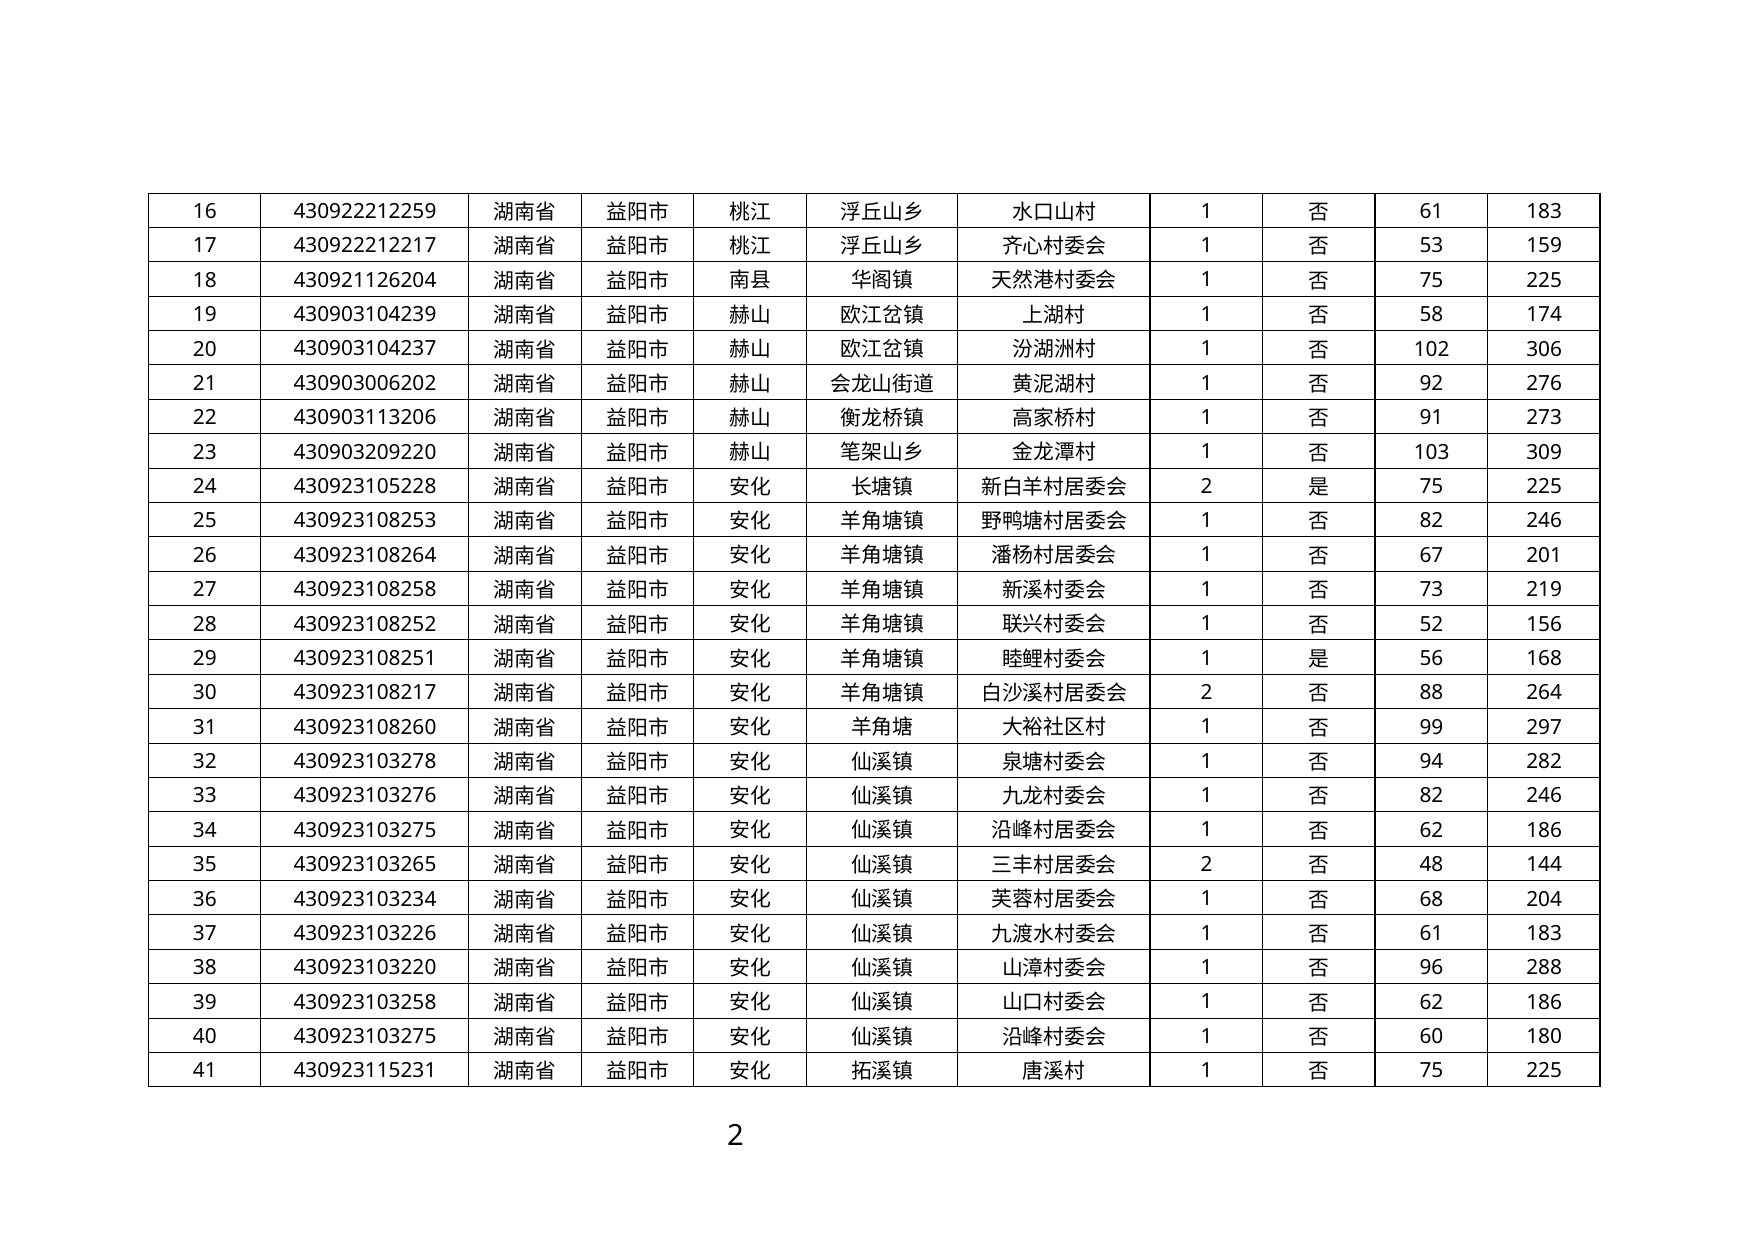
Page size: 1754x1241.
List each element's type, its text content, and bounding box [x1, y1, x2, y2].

table_cell 赫山 [694, 434, 806, 467]
table_cell 金龙潭村 [958, 434, 1149, 467]
table_cell 安化 [694, 572, 806, 605]
table_cell 430923108260 [261, 709, 468, 742]
table_cell 湖南省 [469, 469, 581, 502]
table_cell 156 [1488, 606, 1599, 639]
table_cell 288 [1488, 950, 1599, 983]
table_cell 益阳市 [582, 469, 693, 502]
table_cell 否 [1263, 331, 1374, 364]
table_cell 68 [1376, 881, 1487, 914]
table_cell 高家桥村 [958, 400, 1149, 433]
table_cell 1 [1151, 915, 1262, 949]
table_cell 湖南省 [469, 400, 581, 433]
table_cell 39 [149, 984, 260, 1017]
table_cell 湖南省 [469, 572, 581, 605]
table_cell 2 [1151, 469, 1262, 502]
table_cell 羊角塘 [807, 709, 957, 742]
table_cell 赫山 [694, 365, 806, 399]
table_cell 225 [1488, 1053, 1599, 1086]
table_cell 36 [149, 881, 260, 914]
table_cell 21 [149, 365, 260, 399]
table_cell 黄泥湖村 [958, 365, 1149, 399]
table_cell 31 [149, 709, 260, 742]
table_cell 204 [1488, 881, 1599, 914]
table_cell 湖南省 [469, 744, 581, 777]
table_cell 湖南省 [469, 709, 581, 742]
table_cell 益阳市 [582, 1053, 693, 1086]
table_cell 94 [1376, 744, 1487, 777]
table_cell 168 [1488, 640, 1599, 674]
table_cell 芙蓉村居委会 [958, 881, 1149, 914]
table_cell 75 [1376, 262, 1487, 296]
table_cell 益阳市 [582, 606, 693, 639]
table_cell 1 [1151, 365, 1262, 399]
table_cell 沿峰村委会 [958, 1019, 1149, 1052]
table_cell 益阳市 [582, 228, 693, 261]
table_cell 益阳市 [582, 1019, 693, 1052]
table_cell 201 [1488, 537, 1599, 571]
table_cell 仙溪镇 [807, 984, 957, 1017]
table_cell 60 [1376, 1019, 1487, 1052]
table_cell 仙溪镇 [807, 950, 957, 983]
table_cell 1 [1151, 503, 1262, 536]
table_cell 上湖村 [958, 297, 1149, 330]
table_cell 40 [149, 1019, 260, 1052]
table_cell 186 [1488, 812, 1599, 846]
table_cell 91 [1376, 400, 1487, 433]
table_cell 益阳市 [582, 984, 693, 1017]
table_cell 35 [149, 847, 260, 880]
table_cell 22 [149, 400, 260, 433]
table_cell 安化 [694, 984, 806, 1017]
table_cell 仙溪镇 [807, 812, 957, 846]
table_cell 仙溪镇 [807, 744, 957, 777]
table_cell 羊角塘镇 [807, 640, 957, 674]
table_cell 否 [1263, 297, 1374, 330]
table_cell 湖南省 [469, 847, 581, 880]
table_cell 羊角塘镇 [807, 572, 957, 605]
table_cell 湖南省 [469, 812, 581, 846]
table_cell 82 [1376, 778, 1487, 811]
table_cell 湖南省 [469, 1053, 581, 1086]
table_cell 183 [1488, 915, 1599, 949]
table_cell 33 [149, 778, 260, 811]
table_cell 否 [1263, 1053, 1374, 1086]
table_cell 羊角塘镇 [807, 606, 957, 639]
table_cell 20 [149, 331, 260, 364]
table_cell 1 [1151, 881, 1262, 914]
table_cell 益阳市 [582, 640, 693, 674]
table_cell 1 [1151, 434, 1262, 467]
table_cell 159 [1488, 228, 1599, 261]
table_cell 安化 [694, 950, 806, 983]
table_cell 37 [149, 915, 260, 949]
table_cell 华阁镇 [807, 262, 957, 296]
table_cell 225 [1488, 262, 1599, 296]
table_cell 桃江 [694, 194, 806, 227]
table_cell 湖南省 [469, 537, 581, 571]
table_cell 62 [1376, 984, 1487, 1017]
table_cell 38 [149, 950, 260, 983]
table_cell 1 [1151, 984, 1262, 1017]
table_cell 26 [149, 537, 260, 571]
table_cell 益阳市 [582, 709, 693, 742]
table_cell 羊角塘镇 [807, 675, 957, 708]
table_cell 湖南省 [469, 606, 581, 639]
table_cell 九龙村委会 [958, 778, 1149, 811]
table_cell 75 [1376, 469, 1487, 502]
table_cell 湖南省 [469, 365, 581, 399]
table_cell 安化 [694, 1019, 806, 1052]
table_cell 32 [149, 744, 260, 777]
table_cell 是 [1263, 640, 1374, 674]
table_cell 拓溪镇 [807, 1053, 957, 1086]
table_cell 益阳市 [582, 262, 693, 296]
table_cell 安化 [694, 744, 806, 777]
table_cell 1 [1151, 1019, 1262, 1052]
table_cell 否 [1263, 778, 1374, 811]
table_cell 否 [1263, 262, 1374, 296]
table_cell 18 [149, 262, 260, 296]
table_cell 1 [1151, 537, 1262, 571]
table_cell 2 [1151, 847, 1262, 880]
table_cell 56 [1376, 640, 1487, 674]
table_cell 276 [1488, 365, 1599, 399]
table_cell 1 [1151, 1053, 1262, 1086]
table_cell 246 [1488, 503, 1599, 536]
table_cell 174 [1488, 297, 1599, 330]
table_cell 52 [1376, 606, 1487, 639]
table_cell 219 [1488, 572, 1599, 605]
table_cell 笔架山乡 [807, 434, 957, 467]
table_cell 否 [1263, 881, 1374, 914]
table_cell 衡龙桥镇 [807, 400, 957, 433]
table_cell 否 [1263, 434, 1374, 467]
table_cell 齐心村委会 [958, 228, 1149, 261]
table_cell 汾湖洲村 [958, 331, 1149, 364]
table_cell 1 [1151, 606, 1262, 639]
table_cell 430903113206 [261, 400, 468, 433]
table_cell 三丰村居委会 [958, 847, 1149, 880]
table_cell 99 [1376, 709, 1487, 742]
table_cell 2 [1151, 675, 1262, 708]
table_cell 益阳市 [582, 400, 693, 433]
table_cell 否 [1263, 400, 1374, 433]
table_cell 安化 [694, 812, 806, 846]
table_cell 17 [149, 228, 260, 261]
table_cell 23 [149, 434, 260, 467]
table_cell 安化 [694, 778, 806, 811]
table_cell 430923105228 [261, 469, 468, 502]
table_cell 仙溪镇 [807, 915, 957, 949]
table_cell 仙溪镇 [807, 1019, 957, 1052]
table_cell 430923108252 [261, 606, 468, 639]
table_cell 安化 [694, 537, 806, 571]
table_cell 湖南省 [469, 950, 581, 983]
table_cell 53 [1376, 228, 1487, 261]
table_cell 湖南省 [469, 434, 581, 467]
table_cell 湖南省 [469, 1019, 581, 1052]
table_cell 否 [1263, 709, 1374, 742]
table_cell 430923103220 [261, 950, 468, 983]
table_cell 湖南省 [469, 984, 581, 1017]
table_cell 1 [1151, 228, 1262, 261]
table_cell 27 [149, 572, 260, 605]
table_cell 长塘镇 [807, 469, 957, 502]
table_cell 仙溪镇 [807, 847, 957, 880]
table_cell 仙溪镇 [807, 881, 957, 914]
table_cell 唐溪村 [958, 1053, 1149, 1086]
table_cell 1 [1151, 572, 1262, 605]
table_cell 安化 [694, 640, 806, 674]
table_cell 1 [1151, 744, 1262, 777]
table_cell 山口村委会 [958, 984, 1149, 1017]
table_cell 益阳市 [582, 915, 693, 949]
table_cell 430923108264 [261, 537, 468, 571]
table_cell 否 [1263, 812, 1374, 846]
table_cell 430923103226 [261, 915, 468, 949]
table_cell 益阳市 [582, 537, 693, 571]
table_cell 否 [1263, 675, 1374, 708]
table_cell 19 [149, 297, 260, 330]
table_cell 浮丘山乡 [807, 228, 957, 261]
table_cell 309 [1488, 434, 1599, 467]
table_cell 益阳市 [582, 194, 693, 227]
table_cell 1 [1151, 262, 1262, 296]
table_cell 湖南省 [469, 297, 581, 330]
table_cell 安化 [694, 1053, 806, 1086]
table_cell 否 [1263, 365, 1374, 399]
table_cell 1 [1151, 950, 1262, 983]
table_cell 益阳市 [582, 675, 693, 708]
table_cell 92 [1376, 365, 1487, 399]
table_cell 浮丘山乡 [807, 194, 957, 227]
table_cell 1 [1151, 640, 1262, 674]
table_cell 75 [1376, 1053, 1487, 1086]
table_cell 225 [1488, 469, 1599, 502]
table_cell 1 [1151, 812, 1262, 846]
table_cell 益阳市 [582, 847, 693, 880]
table_cell 水口山村 [958, 194, 1149, 227]
table_cell 益阳市 [582, 365, 693, 399]
table_cell 湖南省 [469, 503, 581, 536]
table_cell 欧江岔镇 [807, 331, 957, 364]
table_cell 否 [1263, 503, 1374, 536]
table_cell 62 [1376, 812, 1487, 846]
table_cell 益阳市 [582, 812, 693, 846]
table_cell 430903104239 [261, 297, 468, 330]
table_cell 430923103275 [261, 812, 468, 846]
table_cell 安化 [694, 847, 806, 880]
table_cell 41 [149, 1053, 260, 1086]
table_cell 野鸭塘村居委会 [958, 503, 1149, 536]
table_cell 安化 [694, 881, 806, 914]
table_cell 282 [1488, 744, 1599, 777]
table_cell 安化 [694, 469, 806, 502]
table_cell 仙溪镇 [807, 778, 957, 811]
table_cell 48 [1376, 847, 1487, 880]
table_cell 430923108253 [261, 503, 468, 536]
table_cell 246 [1488, 778, 1599, 811]
table_cell 湖南省 [469, 640, 581, 674]
table_cell 430923103258 [261, 984, 468, 1017]
table_cell 否 [1263, 915, 1374, 949]
table_cell 羊角塘镇 [807, 537, 957, 571]
table_cell 安化 [694, 503, 806, 536]
table_cell 144 [1488, 847, 1599, 880]
table_cell 430922212217 [261, 228, 468, 261]
table_cell 联兴村委会 [958, 606, 1149, 639]
table_cell 湖南省 [469, 331, 581, 364]
table_cell 430923108258 [261, 572, 468, 605]
table_cell 赫山 [694, 331, 806, 364]
table_cell 益阳市 [582, 744, 693, 777]
table_cell 湖南省 [469, 194, 581, 227]
table_cell 1 [1151, 297, 1262, 330]
table_cell 否 [1263, 847, 1374, 880]
table_cell 会龙山街道 [807, 365, 957, 399]
table_cell 赫山 [694, 297, 806, 330]
table_cell 1 [1151, 400, 1262, 433]
table_cell 否 [1263, 606, 1374, 639]
table_cell 白沙溪村居委会 [958, 675, 1149, 708]
table_cell 南县 [694, 262, 806, 296]
table_cell 430903104237 [261, 331, 468, 364]
table_cell 否 [1263, 194, 1374, 227]
table_cell 186 [1488, 984, 1599, 1017]
table_cell 大裕社区村 [958, 709, 1149, 742]
table_cell 湖南省 [469, 915, 581, 949]
table_cell 61 [1376, 194, 1487, 227]
table_cell 82 [1376, 503, 1487, 536]
table_cell 102 [1376, 331, 1487, 364]
table_cell 25 [149, 503, 260, 536]
table_cell 29 [149, 640, 260, 674]
table_cell 1 [1151, 778, 1262, 811]
table_cell 430923108251 [261, 640, 468, 674]
table_cell 赫山 [694, 400, 806, 433]
table_cell 益阳市 [582, 434, 693, 467]
table_cell 430921126204 [261, 262, 468, 296]
table_cell 430923115231 [261, 1053, 468, 1086]
table_cell 297 [1488, 709, 1599, 742]
table_cell 沿峰村居委会 [958, 812, 1149, 846]
table_cell 新溪村委会 [958, 572, 1149, 605]
table_cell 新白羊村居委会 [958, 469, 1149, 502]
table_cell 欧江岔镇 [807, 297, 957, 330]
table_cell 34 [149, 812, 260, 846]
table_cell 睦鲤村委会 [958, 640, 1149, 674]
table_cell 1 [1151, 709, 1262, 742]
table_cell 430923103265 [261, 847, 468, 880]
table_cell 湖南省 [469, 675, 581, 708]
table_cell 否 [1263, 1019, 1374, 1052]
table_cell 安化 [694, 675, 806, 708]
table_cell 益阳市 [582, 503, 693, 536]
table_cell 潘杨村居委会 [958, 537, 1149, 571]
table_cell 否 [1263, 537, 1374, 571]
table_cell 益阳市 [582, 778, 693, 811]
table_cell 桃江 [694, 228, 806, 261]
table_cell 否 [1263, 744, 1374, 777]
table_cell 益阳市 [582, 572, 693, 605]
table_cell 九渡水村委会 [958, 915, 1149, 949]
table_cell 306 [1488, 331, 1599, 364]
table_cell 否 [1263, 228, 1374, 261]
table_cell 430923103278 [261, 744, 468, 777]
table_cell 益阳市 [582, 950, 693, 983]
table_cell 103 [1376, 434, 1487, 467]
table_cell 否 [1263, 572, 1374, 605]
table_cell 安化 [694, 915, 806, 949]
table_cell 430922212259 [261, 194, 468, 227]
table_cell 益阳市 [582, 331, 693, 364]
table_cell 58 [1376, 297, 1487, 330]
table_cell 1 [1151, 194, 1262, 227]
table_cell 28 [149, 606, 260, 639]
table_cell 是 [1263, 469, 1374, 502]
table_cell 安化 [694, 606, 806, 639]
table_cell 湖南省 [469, 881, 581, 914]
table_cell 湖南省 [469, 228, 581, 261]
table_cell 61 [1376, 915, 1487, 949]
table_cell 30 [149, 675, 260, 708]
table_cell 天然港村委会 [958, 262, 1149, 296]
table_cell 益阳市 [582, 881, 693, 914]
table_cell 430923103276 [261, 778, 468, 811]
table_cell 180 [1488, 1019, 1599, 1052]
table_cell 430923108217 [261, 675, 468, 708]
table_cell 96 [1376, 950, 1487, 983]
table_cell 273 [1488, 400, 1599, 433]
table_cell 羊角塘镇 [807, 503, 957, 536]
table_cell 安化 [694, 709, 806, 742]
table_cell 264 [1488, 675, 1599, 708]
table_cell 1 [1151, 331, 1262, 364]
table_cell 67 [1376, 537, 1487, 571]
table_cell 否 [1263, 984, 1374, 1017]
table_cell 73 [1376, 572, 1487, 605]
table_cell 湖南省 [469, 778, 581, 811]
table_cell 否 [1263, 950, 1374, 983]
table_cell 430923103275 [261, 1019, 468, 1052]
table_cell 湖南省 [469, 262, 581, 296]
table_cell 183 [1488, 194, 1599, 227]
table_cell 88 [1376, 675, 1487, 708]
table_cell 益阳市 [582, 297, 693, 330]
table_cell 泉塘村委会 [958, 744, 1149, 777]
table_cell 430903006202 [261, 365, 468, 399]
table_cell 16 [149, 194, 260, 227]
table_cell 24 [149, 469, 260, 502]
table_cell 430923103234 [261, 881, 468, 914]
table_cell 山漳村委会 [958, 950, 1149, 983]
table_cell 430903209220 [261, 434, 468, 467]
